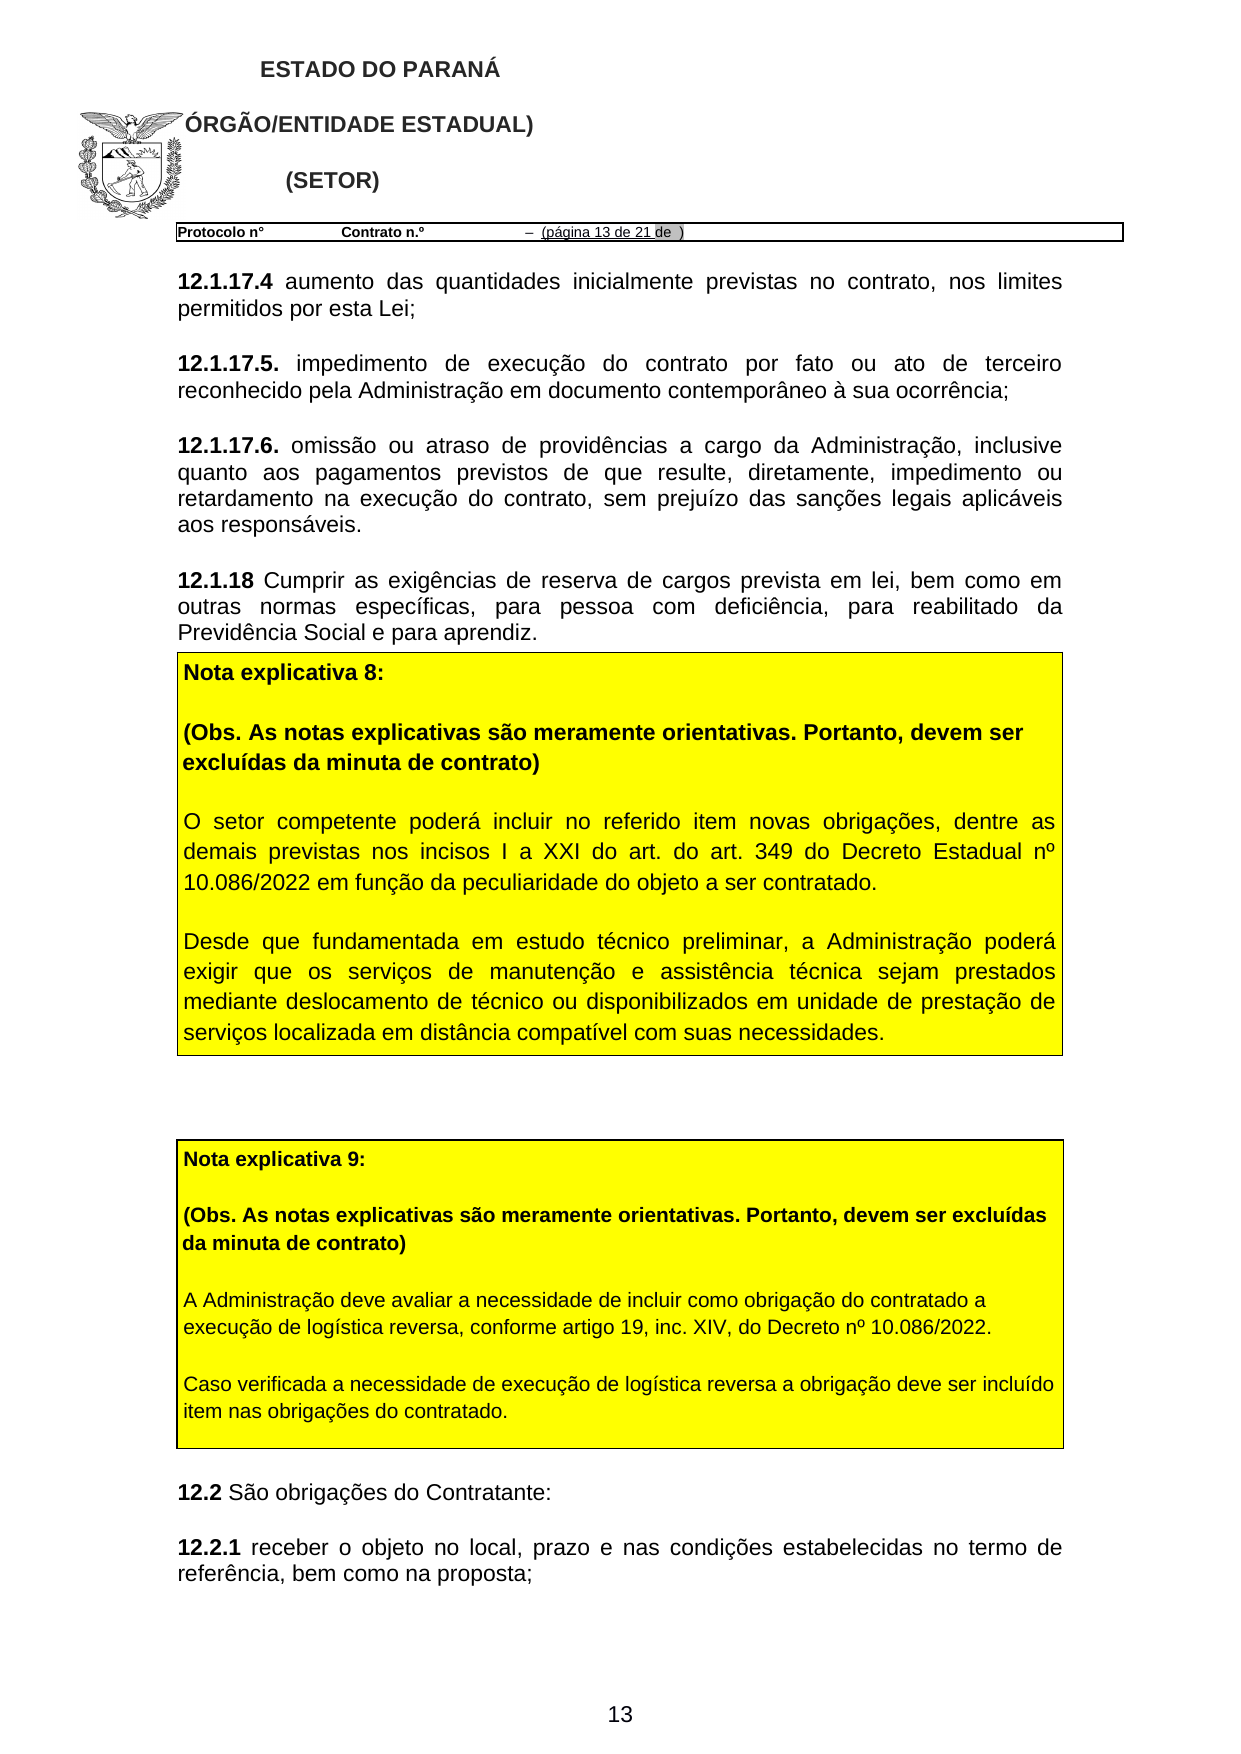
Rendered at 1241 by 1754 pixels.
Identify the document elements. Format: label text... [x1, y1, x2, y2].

picture [77, 111, 186, 220]
table_header Nota explicativa 9: (Obs. As notas explicativas são meramente orientativas. Portanto, devem ser excluídas da minuta de contrato) A Administração deve avaliar a necessidade de incluir como obrigação do contratado a execução de logística reversa, conforme artigo 19, inc. XIV, do Decreto nº 10.086/2022. Caso verificada a necessidade de execução de logística reversa a obrigação deve ser incluído item nas obrigações do contratado. [178, 1141, 1063, 1448]
text 12.2 São obrigações do Contratante: [177, 1478, 1063, 1505]
table_header Nota explicativa 8: (Obs. As notas explicativas são meramente orientativas. Portanto, devem ser excluídas da minuta de contrato) O setor competente poderá incluir no referido item novas obrigações, dentre as demais previstas nos incisos I a XXI do art. do art. 349 do Decreto Estadual nº 10.086/2022 em função da peculiaridade do objeto a ser contratado. Desde que fundamentada em estudo técnico preliminar, a Administração poderá exigir que os serviços de manutenção e assistência técnica sejam prestados mediante deslocamento de técnico ou disponibilizados em unidade de prestação de serviços localizada em distância compatível com suas necessidades. [178, 653, 1062, 1055]
text 12.1.17.6. omissão ou atraso de providências a cargo da Administração, inclusive quanto aos pagamentos previstos de que resulte, diretamente, impedimento ou retardamento na execução do contrato, sem prejuízo das sanções legais aplicáveis aos responsáveis. [177, 432, 1063, 537]
text 12.1.17.4 aumento das quantidades inicialmente previstas no contrato, nos limites permitidos por esta Lei; [177, 268, 1063, 321]
text 12.1.18 Cumprir as exigências de reserva de cargos prevista em lei, bem como em outras normas específicas, para pessoa com deficiência, para reabilitado da Previdência Social e para aprendiz. [177, 567, 1063, 646]
text 12.2.1 receber o objeto no local, prazo e nas condições estabelecidas no termo de referência, bem como na proposta; [177, 1534, 1063, 1587]
text 12.1.17.5. impedimento de execução do contrato por fato ou ato de terceiro reconhecido pela Administração em documento contemporâneo à sua ocorrência; [177, 350, 1063, 403]
